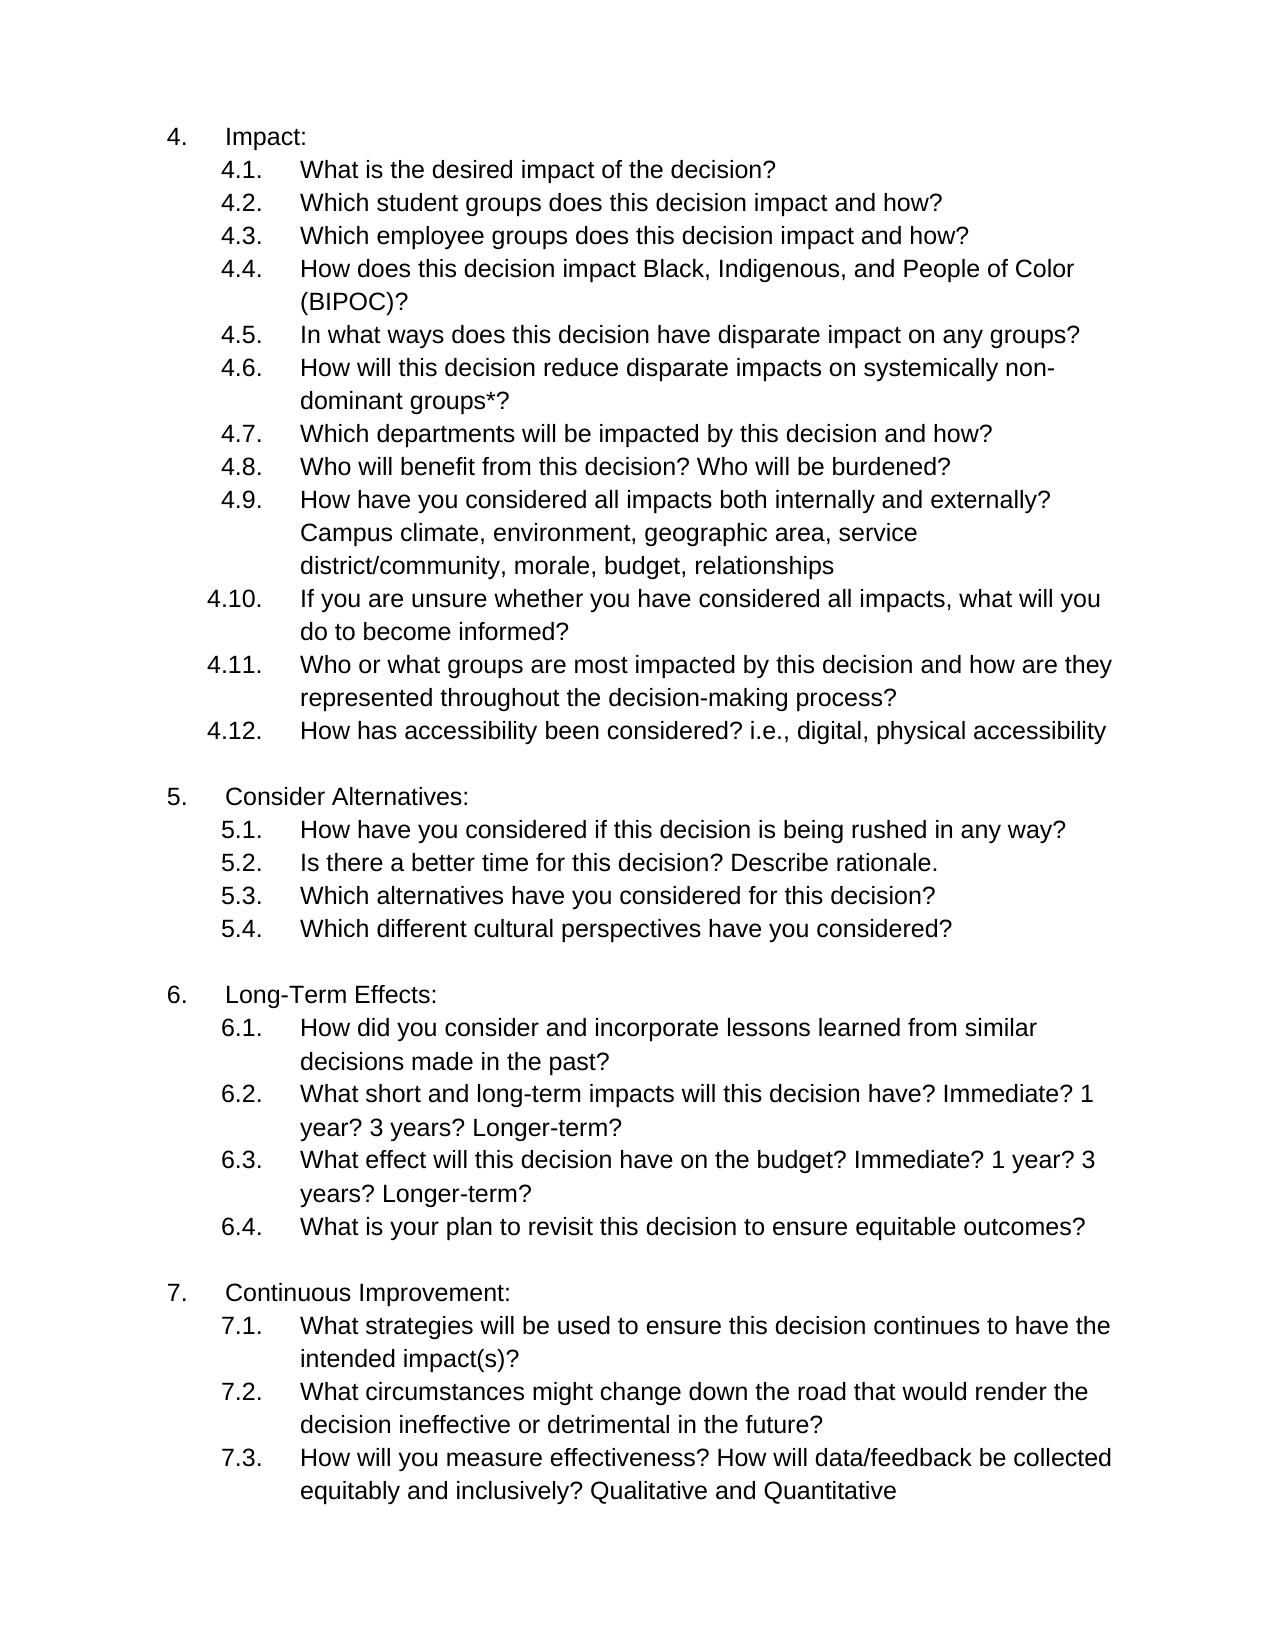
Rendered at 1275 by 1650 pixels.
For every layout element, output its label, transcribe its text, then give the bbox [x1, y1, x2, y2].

list Impact: [187, 122, 1125, 151]
list Which student groups does this decision impact and how? [262, 188, 1125, 217]
list How did you consider and incorporate lessons learned from similar decisions made in the past? [262, 1013, 1125, 1075]
list Consider Alternatives: [187, 782, 1125, 811]
list Continuous Improvement: [187, 1278, 1125, 1306]
list If you are unsure whether you have considered all impacts, what will you do to become informed? [262, 584, 1125, 646]
list Which alternatives have you considered for this decision? [262, 881, 1125, 910]
list What circumstances might change down the road that would render the decision ineffective or detrimental in the future? [262, 1377, 1125, 1438]
list How has accessibility been considered? i.e., digital, physical accessibility [262, 716, 1125, 745]
list What is your plan to revisit this decision to ensure equitable outcomes? [262, 1212, 1125, 1240]
list What effect will this decision have on the budget? Immediate? 1 year? 3 years? Longer-term? [262, 1146, 1125, 1207]
list How will this decision reduce disparate impacts on systemically non-dominant groups*? [262, 353, 1125, 415]
list How will you measure effectiveness? How will data/feedback be collected equitably and inclusively? Qualitative and Quantitative [262, 1443, 1125, 1504]
list What strategies will be used to ensure this decision continues to have the intended impact(s)? [262, 1311, 1125, 1372]
list In what ways does this decision have disparate impact on any groups? [262, 320, 1125, 349]
list What short and long-term impacts will this decision have? Immediate? 1 year? 3 years? Longer-term? [262, 1079, 1125, 1141]
list Which departments will be impacted by this decision and how? [262, 419, 1125, 448]
list Is there a better time for this decision? Describe rationale. [262, 848, 1125, 877]
list How have you considered all impacts both internally and externally? Campus climate, environment, geographic area, service district/community, morale, budget, relationships [262, 485, 1125, 580]
list Long-Term Effects: [187, 980, 1125, 1009]
list How does this decision impact Black, Indigenous, and People of Color (BIPOC)? [262, 254, 1125, 316]
list What is the desired impact of the decision? [262, 155, 1125, 184]
list Who will benefit from this decision? Who will be burdened? [262, 452, 1125, 481]
list Which employee groups does this decision impact and how? [262, 221, 1125, 250]
list How have you considered if this decision is being rushed in any way? [262, 815, 1125, 844]
list Which different cultural perspectives have you considered? [262, 914, 1125, 943]
list Who or what groups are most impacted by this decision and how are they represented throughout the decision-making process? [262, 650, 1125, 712]
